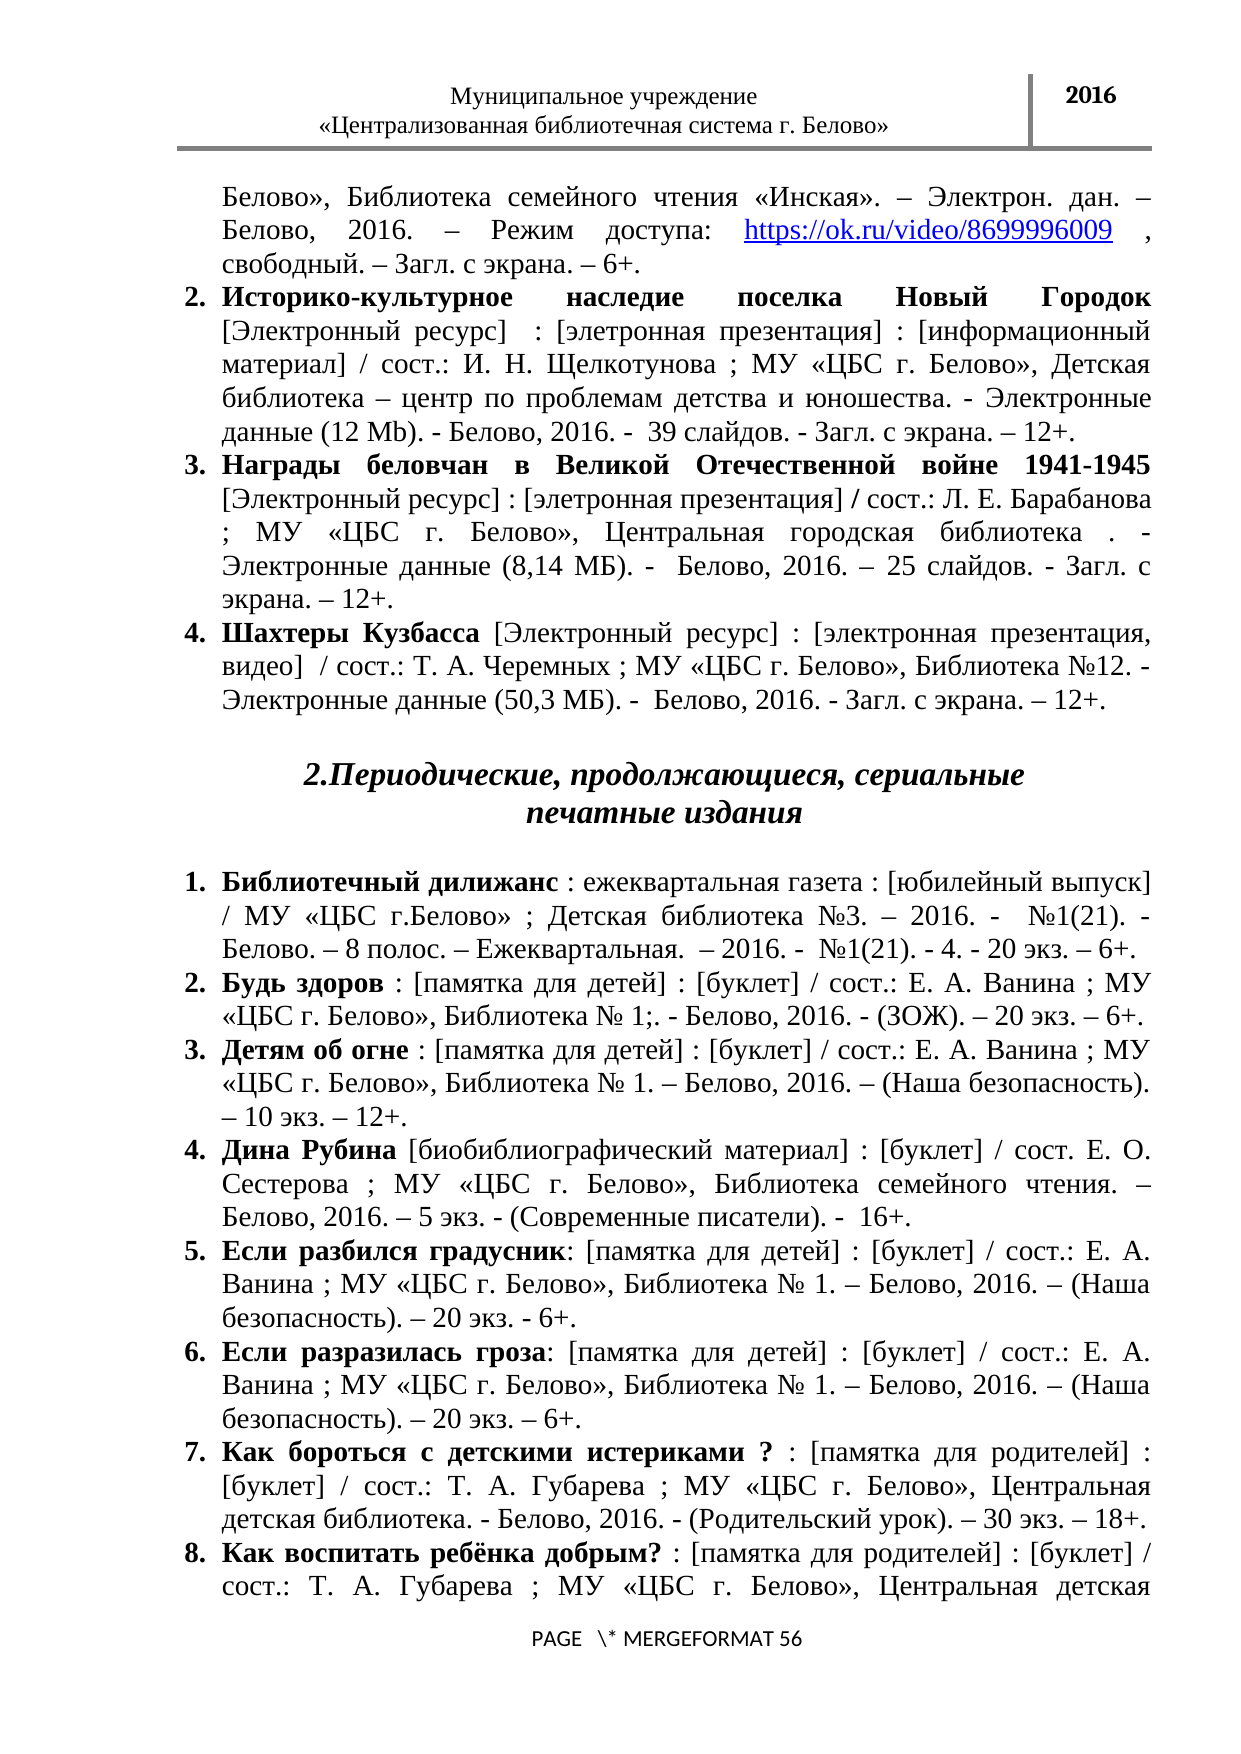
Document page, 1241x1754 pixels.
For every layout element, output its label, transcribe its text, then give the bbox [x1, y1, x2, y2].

text 2.Периодические, продолжающиеся, сериальные [177, 754, 1152, 792]
list Будь здоров : [памятка для детей] : [буклет] / сост.: Е. А. Ванина ; МУ «ЦБС г. Белово», Библиотека № 1;. - Белово, 2016. - (ЗОЖ). – 20 экз. – 6+. [184, 965, 1152, 1032]
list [184, 1535, 1152, 1602]
list Награды беловчан в Великой Отечественной войне 1941-1945 [Электронный ресурс] : [элетронная презентация] / сост.: Л. Е. Барабанова ; МУ «ЦБС г. Белово», Центральная городская библиотека . - Электронные данные (8,14 МБ). - Белово, 2016. – 25 слайдов. - Загл. с экрана. – 12+. [184, 447, 1152, 615]
list Шахтеры Кузбасса [Электронный ресурс] : [электронная презентация, видео] / сост.: Т. А. Черемных ; МУ «ЦБС г. Белово», Библиотека №12. - Электронные данные (50,3 МБ). - Белово, 2016. - Загл. с экрана. – 12+. [184, 615, 1152, 716]
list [184, 179, 1152, 279]
list Если разбился градусник: [памятка для детей] : [буклет] / сост.: Е. А. Ванина ; МУ «ЦБС г. Белово», Библиотека № 1. – Белово, 2016. – (Наша безопасность). – 20 экз. - 6+. [184, 1233, 1152, 1334]
list Детям об огне : [памятка для детей] : [буклет] / сост.: Е. А. Ванина ; МУ «ЦБС г. Белово», Библиотека № 1. – Белово, 2016. – (Наша безопасность). – 10 экз. – 12+. [184, 1032, 1152, 1132]
list Дина Рубина [биобиблиографический материал] : [буклет] / сост. Е. О. Сестерова ; МУ «ЦБС г. Белово», Библиотека семейного чтения. – Белово, 2016. – 5 экз. - (Современные писатели). - 16+. [184, 1132, 1152, 1233]
list Библиотечный дилижанс : ежеквартальная газета : [юбилейный выпуск] / МУ «ЦБС г.Белово» ; Детская библиотека №3. – 2016. - №1(21). - Белово. – 8 полос. – Ежеквартальная. – 2016. - №1(21). - 4. - 20 экз. – 6+. [184, 864, 1152, 965]
list Историко-культурное наследие поселка Новый Городок [Электронный ресурс] : [элетронная презентация] : [информационный материал] / сост.: И. Н. Щелкотунова ; МУ «ЦБС г. Белово», Детская библиотека – центр по проблемам детства и юношества. - Электронные данные (12 Mb). - Белово, 2016. - 39 слайдов. - Загл. с экрана. – 12+. [184, 279, 1152, 447]
text печатные издания [177, 792, 1152, 831]
list Как бороться с детскими истериками ? : [памятка для родителей] : [буклет] / сост.: Т. А. Губарева ; МУ «ЦБС г. Белово», Центральная детская библиотека. - Белово, 2016. - (Родительский урок). – 30 экз. – 18+. [184, 1434, 1152, 1535]
list Если разразилась гроза: [памятка для детей] : [буклет] / сост.: Е. А. Ванина ; МУ «ЦБС г. Белово», Библиотека № 1. – Белово, 2016. – (Наша безопасность). – 20 экз. – 6+. [184, 1334, 1152, 1434]
